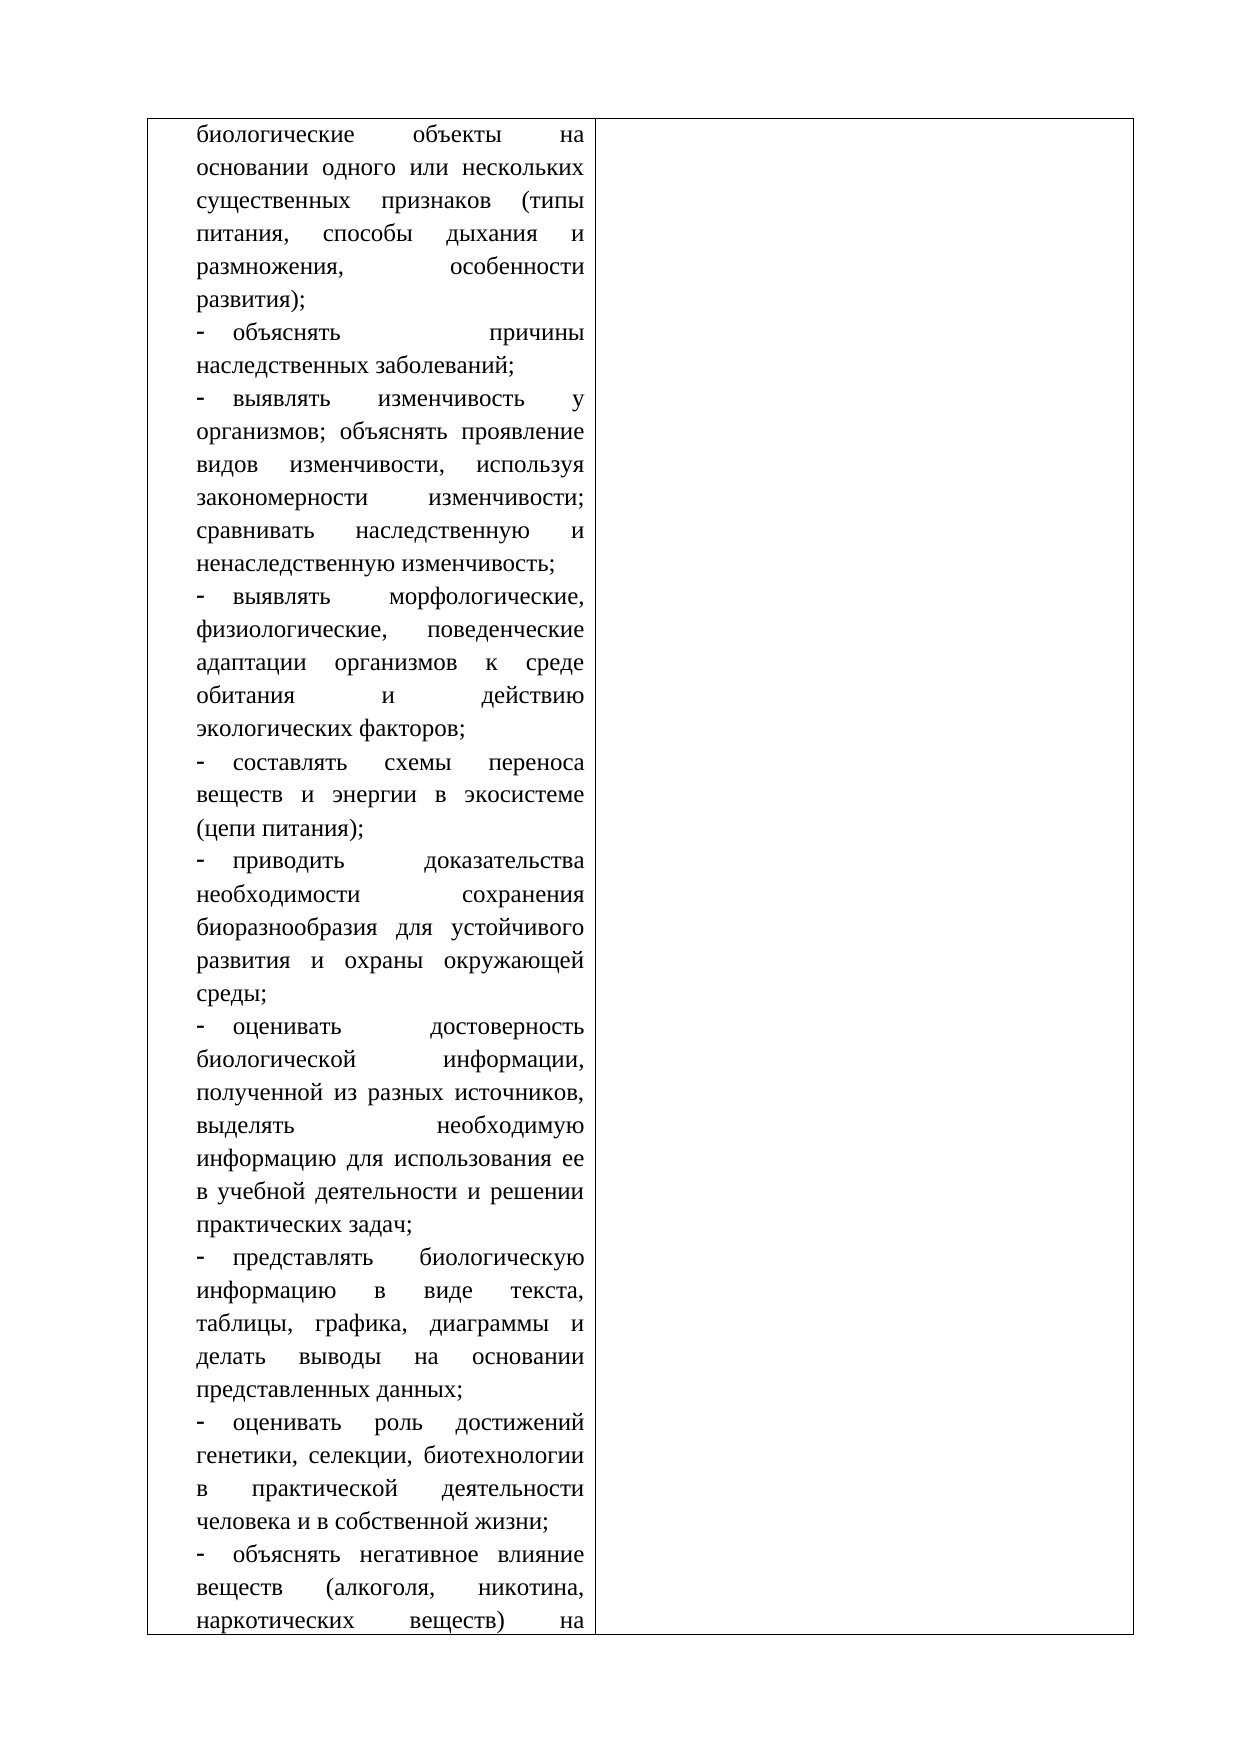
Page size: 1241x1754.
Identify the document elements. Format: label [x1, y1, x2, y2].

table_cell [148, 119, 595, 1634]
table_cell [596, 119, 1133, 1634]
